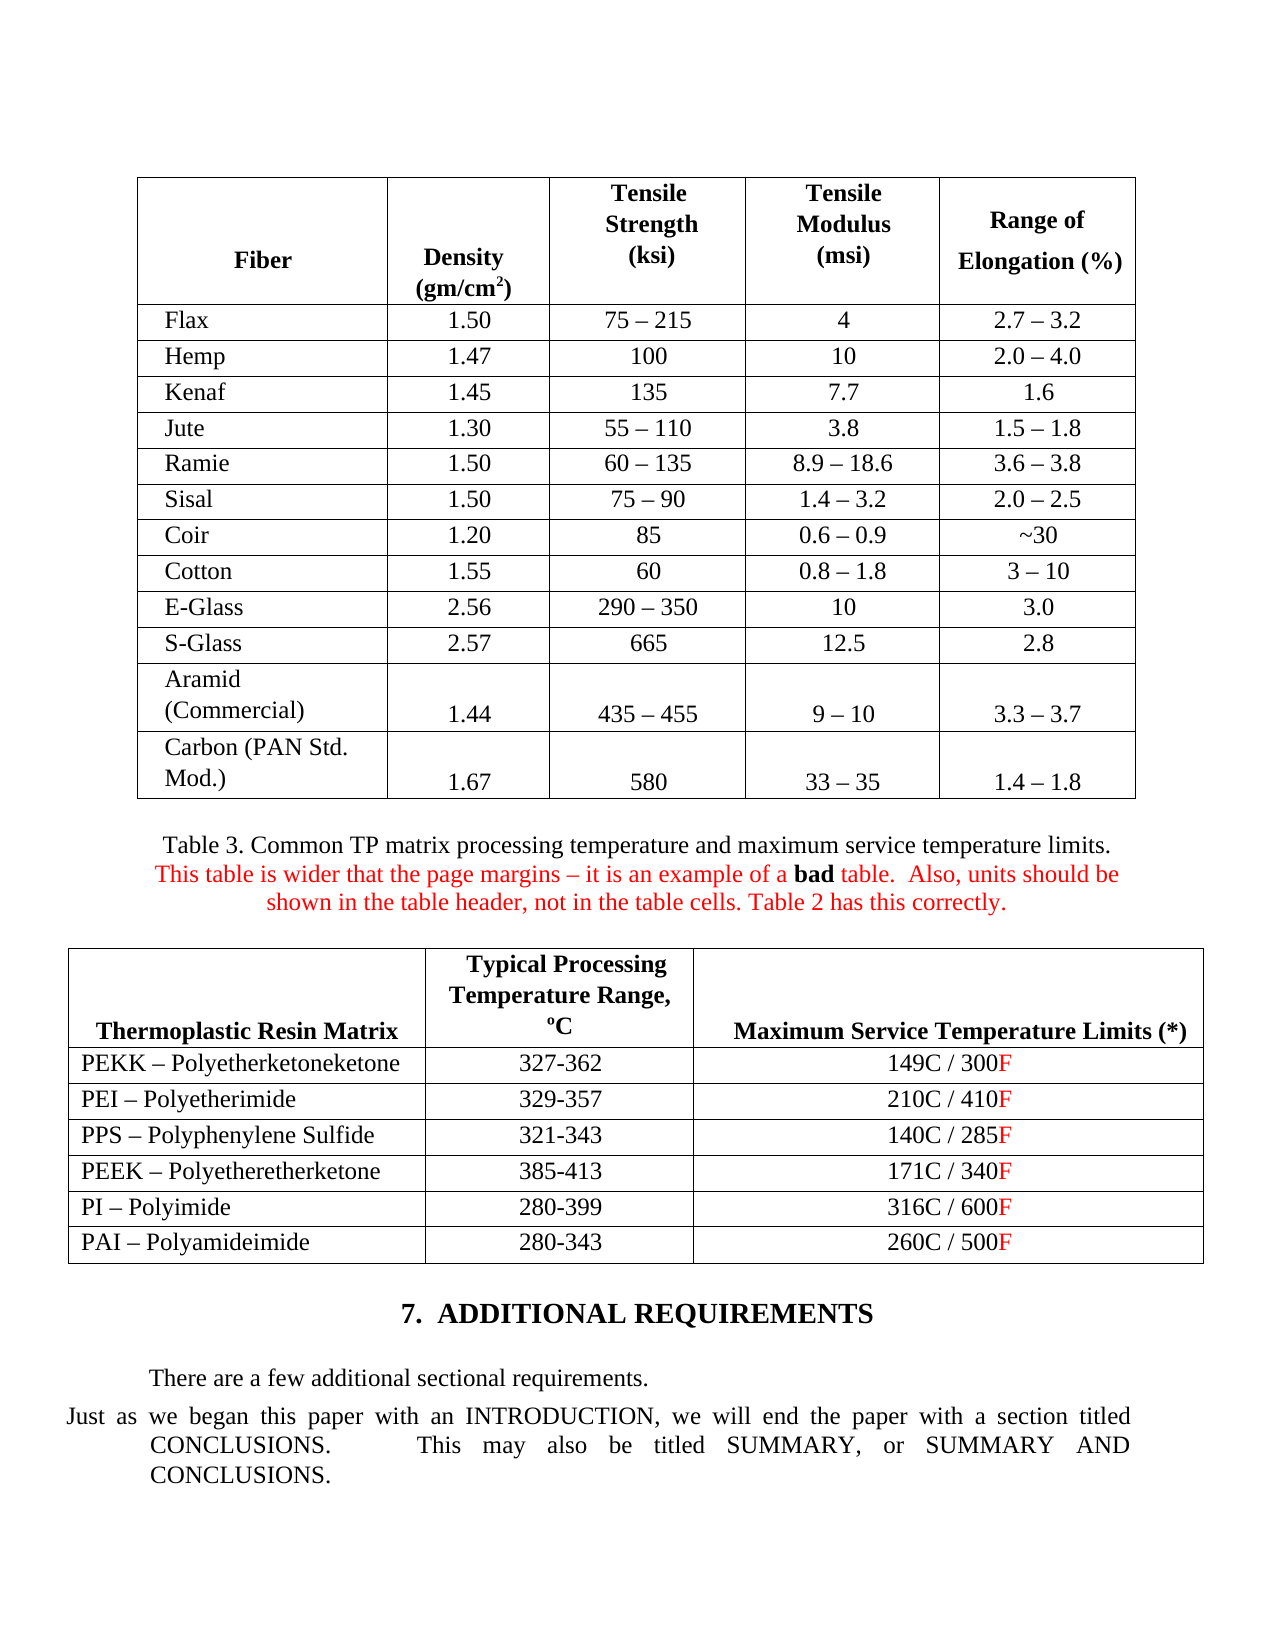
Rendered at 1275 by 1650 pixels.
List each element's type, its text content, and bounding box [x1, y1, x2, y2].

table_cell 75 – 90 [550, 485, 745, 519]
table_cell 3.0 [940, 592, 1135, 627]
table_cell 1.5 – 1.8 [940, 413, 1135, 447]
table_cell 665 [550, 628, 745, 663]
table_cell 10 [746, 341, 939, 376]
table_cell 1.50 [388, 485, 549, 519]
table_cell 3.3 – 3.7 [940, 664, 1135, 731]
table_cell 100 [550, 341, 745, 376]
table_cell PAI – Polyamideimide [69, 1227, 425, 1262]
text There are a few additional sectional requirements. [148, 1363, 1132, 1392]
table_cell 60 – 135 [550, 449, 745, 483]
table_cell 1.4 – 3.2 [746, 485, 939, 519]
table_cell 7.7 [746, 377, 939, 412]
table_cell 0.8 – 1.8 [746, 556, 939, 591]
table_cell 60 [550, 556, 745, 591]
table_cell S-Glass [138, 628, 387, 663]
table_cell 321-343 [426, 1120, 693, 1155]
table_header Tensile Modulus (msi) [746, 178, 939, 304]
text Just as we began this paper with an INTRODUCTION, we will end the paper with a section titled CONCLUSIONS. This may also be titled SUMMARY, or SUMMARY AND CONCLUSIONS. [58, 1401, 1132, 1489]
table_cell 85 [550, 520, 745, 555]
table_header Range of Elongation (%) [940, 178, 1135, 304]
table_cell 1.44 [388, 664, 549, 731]
table_cell 1.4 – 1.8 [940, 732, 1135, 798]
table_header Fiber [138, 178, 387, 304]
table_cell 2.57 [388, 628, 549, 663]
table_cell Carbon (PAN Std. Mod.) [138, 732, 387, 798]
table_cell 210C / 410F [694, 1084, 1203, 1119]
table_cell 8.9 – 18.6 [746, 449, 939, 483]
table_header Tensile Strength (ksi) [550, 178, 745, 304]
table_cell 1.45 [388, 377, 549, 412]
table_cell 1.55 [388, 556, 549, 591]
table_cell Coir [138, 520, 387, 555]
table_cell E-Glass [138, 592, 387, 627]
table_header Typical Processing Temperature Range, ºC [426, 949, 693, 1047]
table_cell 10 [746, 592, 939, 627]
table_cell Sisal [138, 485, 387, 519]
table_cell Hemp [138, 341, 387, 376]
table_header Density (gm/cm2) [388, 178, 549, 304]
table_cell 2.7 – 3.2 [940, 305, 1135, 340]
table_cell 1.50 [388, 449, 549, 483]
table_cell 0.6 – 0.9 [746, 520, 939, 555]
table_cell 2.8 [940, 628, 1135, 663]
table_cell 1.30 [388, 413, 549, 447]
table_cell 316C / 600F [694, 1192, 1203, 1226]
table_cell 1.50 [388, 305, 549, 340]
table_cell PEI – Polyetherimide [69, 1084, 425, 1119]
table_cell Aramid (Commercial) [138, 664, 387, 731]
table_cell 385-413 [426, 1156, 693, 1191]
table_cell 135 [550, 377, 745, 412]
table_cell 75 – 215 [550, 305, 745, 340]
table_cell 1.6 [940, 377, 1135, 412]
table_cell 2.56 [388, 592, 549, 627]
table_cell 329-357 [426, 1084, 693, 1119]
table_cell 149C / 300F [694, 1048, 1203, 1083]
table_cell Kenaf [138, 377, 387, 412]
table_cell 1.20 [388, 520, 549, 555]
text Table 3. Common TP matrix processing temperature and maximum service temperature limits. This table is wider that the page margins – it is an example of a bad table. Also, units should be shown in the table header, not in the table cells. Table 2 has this correctly. [141, 830, 1132, 916]
table_cell 2.0 – 4.0 [940, 341, 1135, 376]
table_cell PEEK – Polyetheretherketone [69, 1156, 425, 1191]
table_header Maximum Service Temperature Limits (*) [694, 949, 1203, 1047]
table_cell 327-362 [426, 1048, 693, 1083]
subtitle 7. ADDITIONAL REQUIREMENTS [145, 1296, 1129, 1330]
table_cell Ramie [138, 449, 387, 483]
table_cell PEKK – Polyetherketoneketone [69, 1048, 425, 1083]
table_cell 9 – 10 [746, 664, 939, 731]
table_cell 3 – 10 [940, 556, 1135, 591]
table_cell 290 – 350 [550, 592, 745, 627]
table_cell 435 – 455 [550, 664, 745, 731]
table_cell PPS – Polyphenylene Sulfide [69, 1120, 425, 1155]
table_cell 4 [746, 305, 939, 340]
table_cell 3.8 [746, 413, 939, 447]
table_cell 171C / 340F [694, 1156, 1203, 1191]
table_cell 260C / 500F [694, 1227, 1203, 1262]
table_cell 280-399 [426, 1192, 693, 1226]
table_cell 33 – 35 [746, 732, 939, 798]
table_cell 3.6 – 3.8 [940, 449, 1135, 483]
table_cell PI – Polyimide [69, 1192, 425, 1226]
table_cell Jute [138, 413, 387, 447]
table_cell 280-343 [426, 1227, 693, 1262]
table_header Thermoplastic Resin Matrix [69, 949, 425, 1047]
table_cell 12.5 [746, 628, 939, 663]
table_cell 2.0 – 2.5 [940, 485, 1135, 519]
table_cell Cotton [138, 556, 387, 591]
table_cell 55 – 110 [550, 413, 745, 447]
table_cell 1.67 [388, 732, 549, 798]
table_cell ~30 [940, 520, 1135, 555]
table_cell Flax [138, 305, 387, 340]
table_cell 1.47 [388, 341, 549, 376]
table_cell 580 [550, 732, 745, 798]
table_cell 140C / 285F [694, 1120, 1203, 1155]
